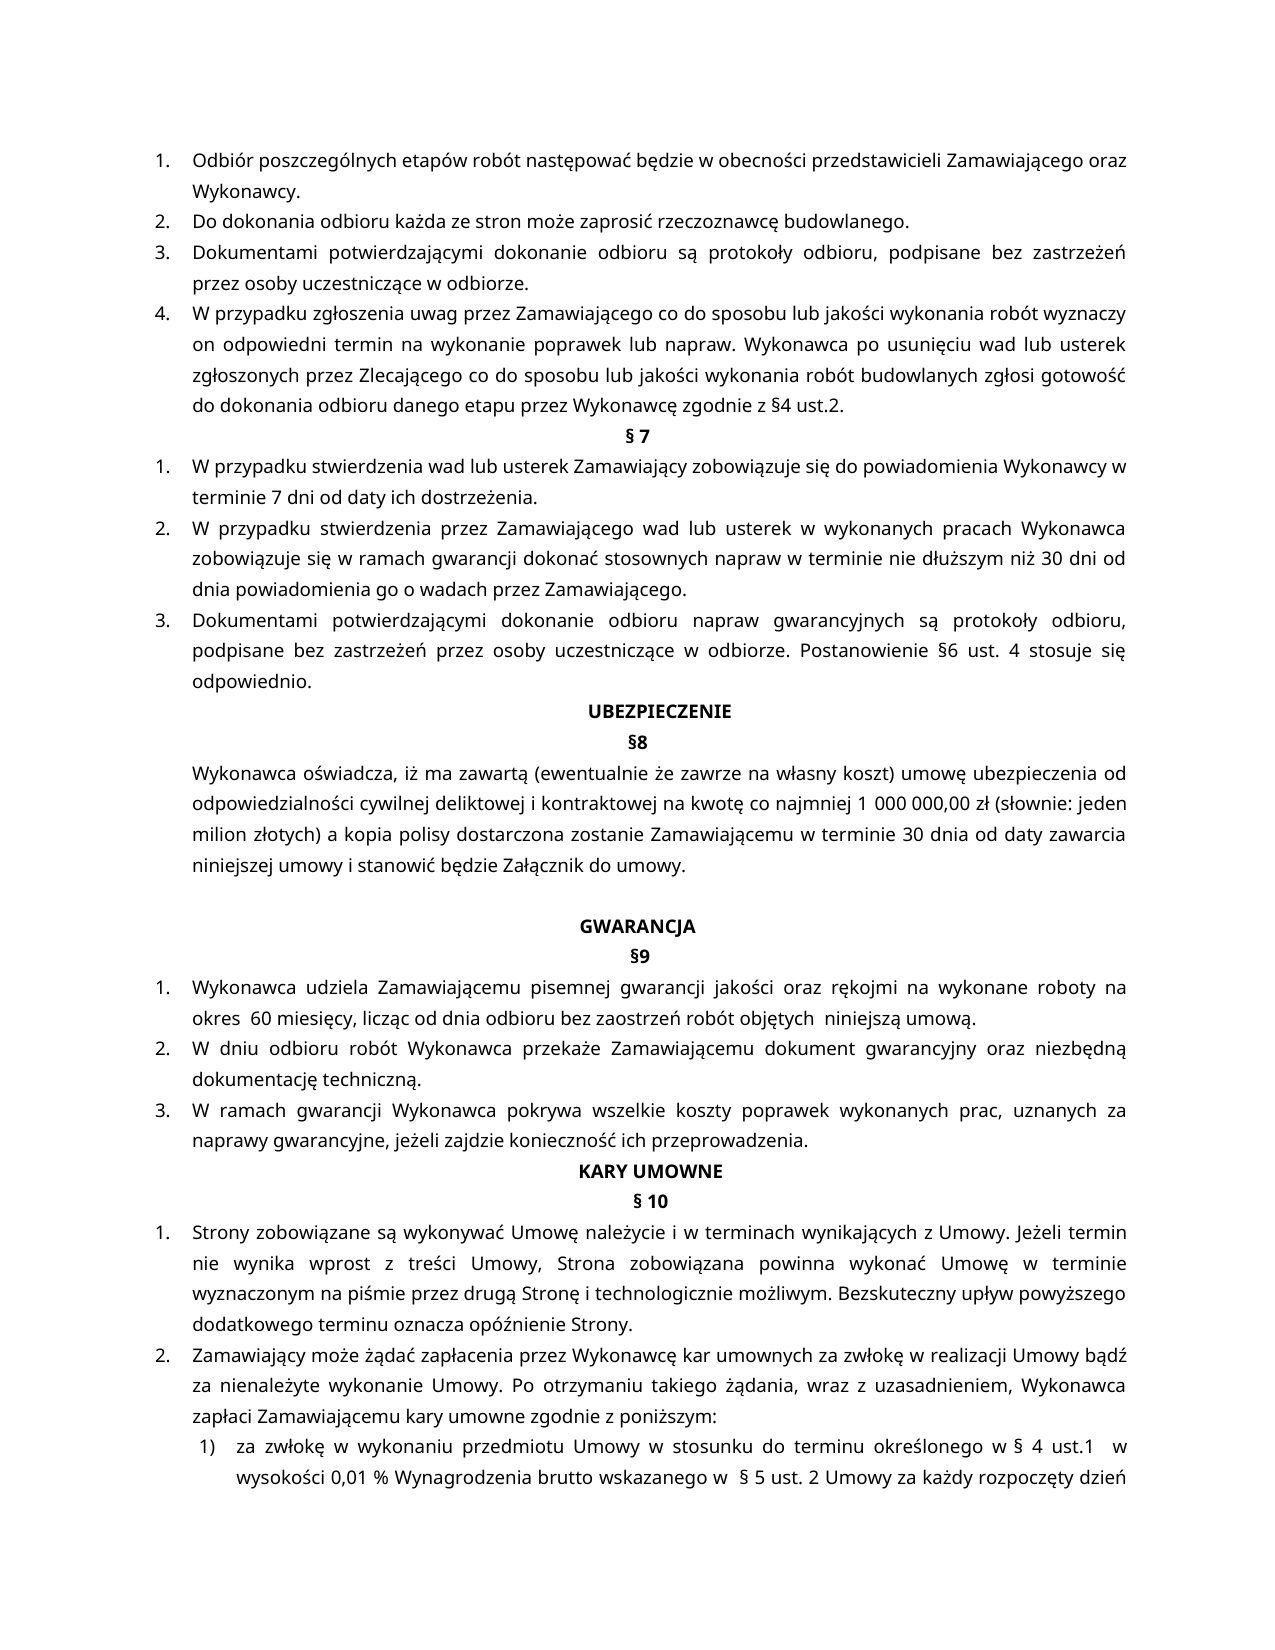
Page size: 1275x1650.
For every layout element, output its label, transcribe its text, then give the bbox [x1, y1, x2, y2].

list W przypadku stwierdzenia wad lub usterek Zamawiający zobowiązuje się do powiadomienia Wykonawcy w terminie 7 dni od daty ich dostrzeżenia. [155, 454, 1127, 510]
text KARY UMOWNE [148, 1158, 1127, 1184]
text § 7 [148, 423, 1127, 449]
list Odbiór poszczególnych etapów robót następować będzie w obecności przedstawicieli Zamawiającego oraz Wykonawcy. [154, 148, 1127, 204]
list Strony zobowiązane są wykonywać Umowę należycie i w terminach wynikających z Umowy. Jeżeli termin nie wynika wprost z treści Umowy, Strona zobowiązana powinna wykonać Umowę w terminie wyznaczonym na piśmie przez drugą Stronę i technologicznie możliwym. Bezskuteczny upływ powyższego dodatkowego terminu oznacza opóźnienie Strony. [154, 1219, 1127, 1337]
text § 10 [148, 1189, 1127, 1214]
list Do dokonania odbioru każda ze stron może zaprosić rzeczoznawcę budowlanego. [154, 209, 1127, 234]
list W przypadku zgłoszenia uwag przez Zamawiającego co do sposobu lub jakości wykonania robót wyznaczy on odpowiedni termin na wykonanie poprawek lub napraw. Wykonawca po usunięciu wad lub usterek zgłoszonych przez Zlecającego co do sposobu lub jakości wykonania robót budowlanych zgłosi gotowość do dokonania odbioru danego etapu przez Wykonawcę zgodnie z §4 ust.2. [154, 301, 1127, 418]
text Wykonawca oświadcza, iż ma zawartą (ewentualnie że zawrze na własny koszt) umowę ubezpieczenia od odpowiedzialności cywilnej deliktowej i kontraktowej na kwotę co najmniej 1 000 000,00 zł (słownie: jeden milion złotych) a kopia polisy dostarczona zostanie Zamawiającemu w terminie 30 dnia od daty zawarcia niniejszej umowy i stanowić będzie Załącznik do umowy. [192, 760, 1127, 877]
list Wykonawca udziela Zamawiającemu pisemnej gwarancji jakości oraz rękojmi na wykonane roboty na okres 60 miesięcy, licząc od dnia odbioru bez zaostrzeń robót objętych niniejszą umową. [155, 974, 1127, 1031]
text UBEZPIECZENIE [192, 699, 1127, 724]
list Dokumentami potwierdzającymi dokonanie odbioru napraw gwarancyjnych są protokoły odbioru, podpisane bez zastrzeżeń przez osoby uczestniczące w odbiorze. Postanowienie §6 ust. 4 stosuje się odpowiednio. [155, 607, 1127, 694]
list Dokumentami potwierdzającymi dokonanie odbioru są protokoły odbioru, podpisane bez zastrzeżeń przez osoby uczestniczące w odbiorze. [154, 239, 1127, 296]
text §8 [148, 729, 1127, 755]
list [199, 1434, 1127, 1490]
list W dniu odbioru robót Wykonawca przekaże Zamawiającemu dokument gwarancyjny oraz niezbędną dokumentację techniczną. [155, 1036, 1127, 1092]
list W przypadku stwierdzenia przez Zamawiającego wad lub usterek w wykonanych pracach Wykonawca zobowiązuje się w ramach gwarancji dokonać stosownych napraw w terminie nie dłuższym niż 30 dni od dnia powiadomienia go o wadach przez Zamawiającego. [155, 515, 1127, 602]
list W ramach gwarancji Wykonawca pokrywa wszelkie koszty poprawek wykonanych prac, uznanych za naprawy gwarancyjne, jeżeli zajdzie konieczność ich przeprowadzenia. [155, 1097, 1127, 1153]
text GWARANCJA [148, 913, 1127, 939]
text §9 [148, 944, 1127, 969]
list Zamawiający może żądać zapłacenia przez Wykonawcę kar umownych za zwłokę w realizacji Umowy bądź za nienależyte wykonanie Umowy. Po otrzymaniu takiego żądania, wraz z uzasadnieniem, Wykonawca zapłaci Zamawiającemu kary umowne zgodnie z poniższym: [155, 1342, 1127, 1429]
